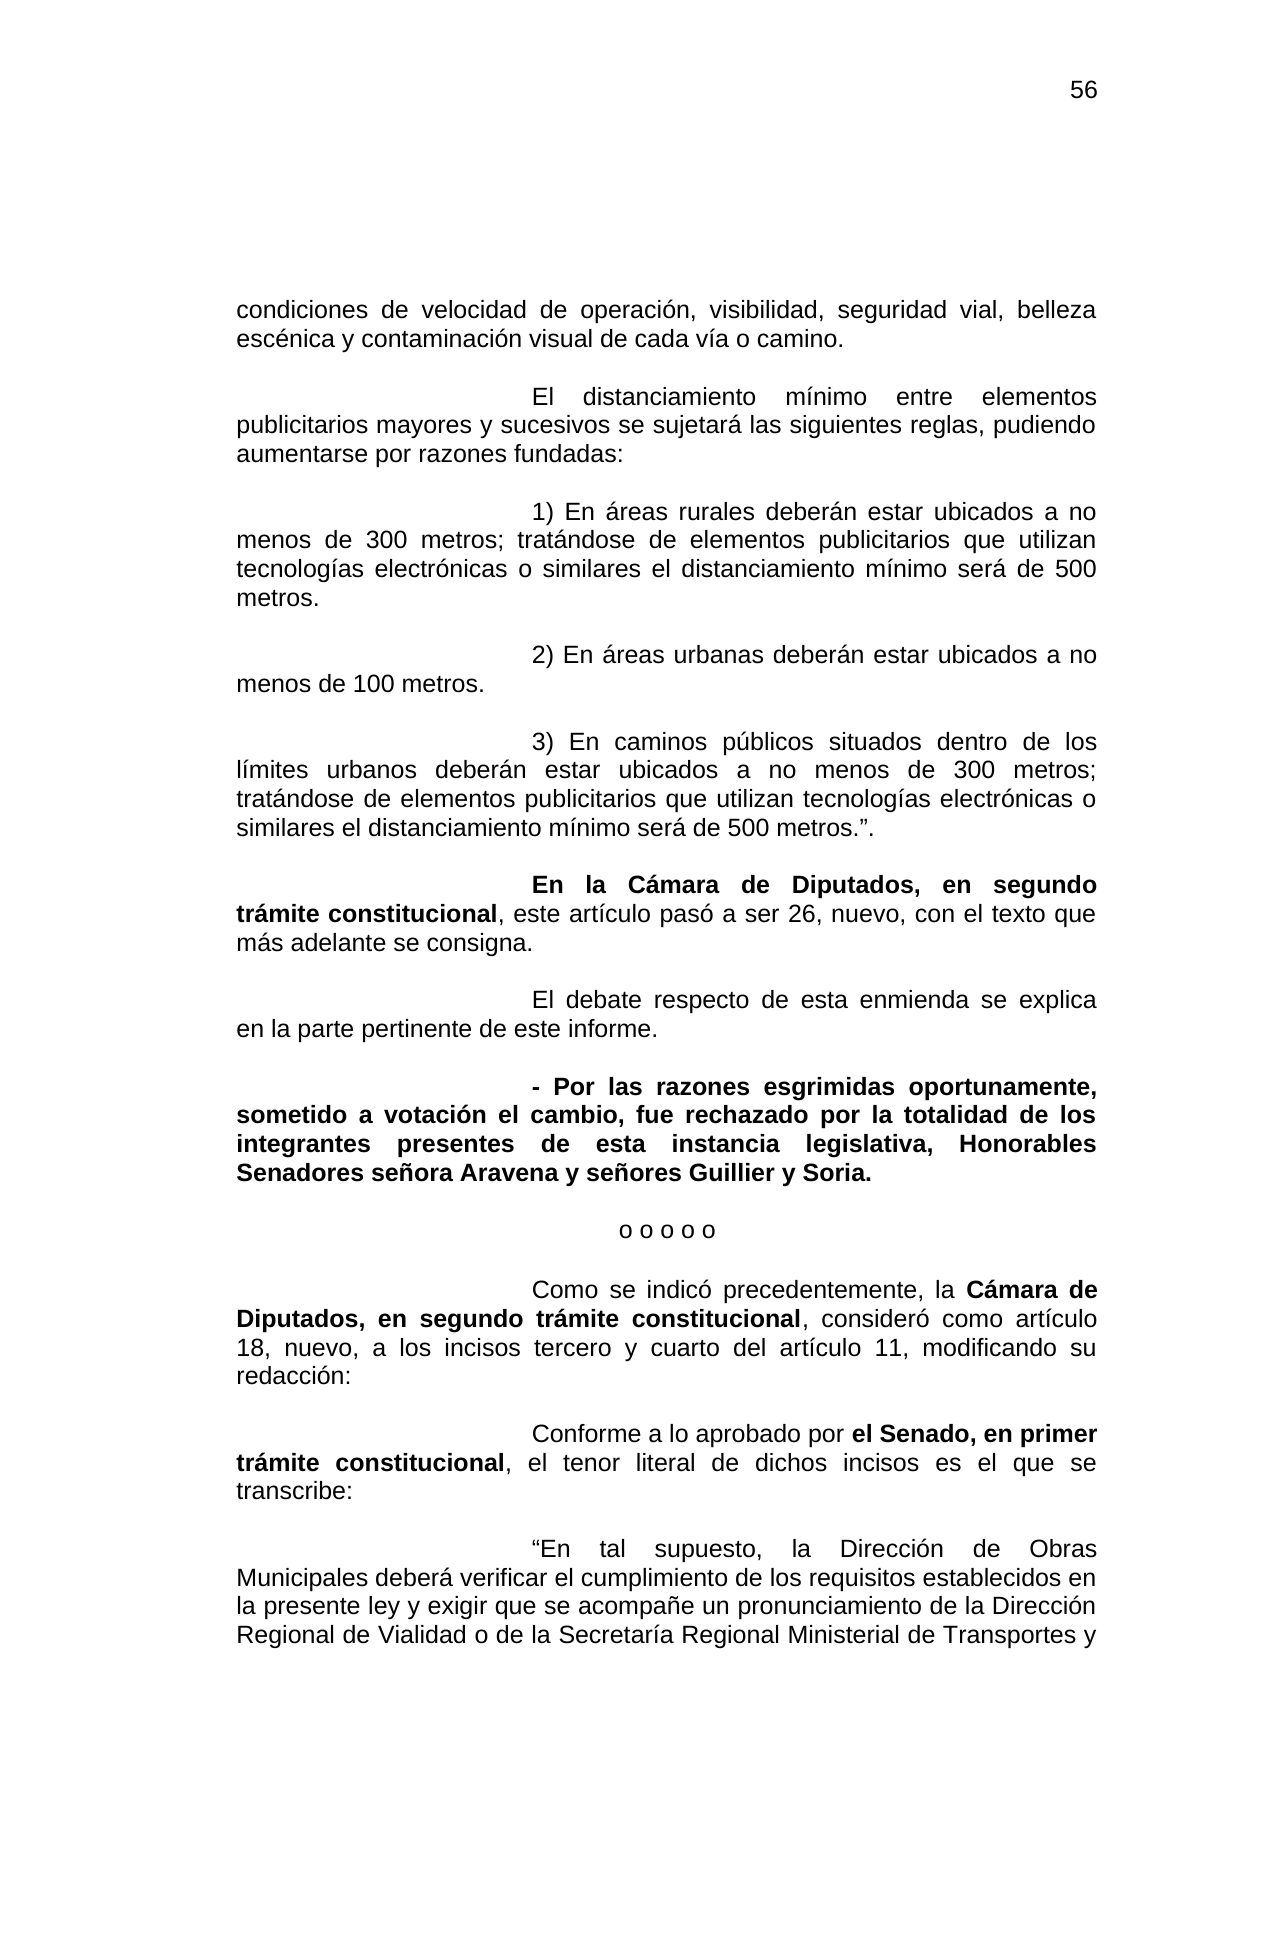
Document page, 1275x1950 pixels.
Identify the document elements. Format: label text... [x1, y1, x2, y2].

text En la Cámara de Diputados, en segundo trámite constitucional, este artículo pasó a ser 26, nuevo, con el texto que más adelante se consigna. [236, 870, 1098, 957]
text El distanciamiento mínimo entre elementos publicitarios mayores y sucesivos se sujetará las siguientes reglas, pudiendo aumentarse por razones fundadas: [236, 382, 1098, 468]
text - Por las razones esgrimidas oportunamente, sometido a votación el cambio, fue rechazado por la totalidad de los integrantes presentes de esta instancia legislativa, Honorables Senadores señora Aravena y señores Guillier y Soria. [236, 1072, 1098, 1187]
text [236, 295, 1098, 353]
text 2) En áreas urbanas deberán estar ubicados a no menos de 100 metros. [236, 640, 1098, 698]
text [236, 1534, 1098, 1649]
text Como se indicó precedentemente, la Cámara de Diputados, en segundo trámite constitucional, consideró como artículo 18, nuevo, a los incisos tercero y cuarto del artículo 11, modificando su redacción: [236, 1275, 1098, 1390]
text 3) En caminos públicos situados dentro de los límites urbanos deberán estar ubicados a no menos de 300 metros; tratándose de elementos publicitarios que utilizan tecnologías electrónicas o similares el distanciamiento mínimo será de 500 metros.”. [236, 727, 1098, 842]
text o o o o o [236, 1215, 1098, 1244]
text Conforme a lo aprobado por el Senado, en primer trámite constitucional, el tenor literal de dichos incisos es el que se transcribe: [236, 1419, 1098, 1505]
text El debate respecto de esta enmienda se explica en la parte pertinente de este informe. [236, 985, 1098, 1043]
text 1) En áreas rurales deberán estar ubicados a no menos de 300 metros; tratándose de elementos publicitarios que utilizan tecnologías electrónicas o similares el distanciamiento mínimo será de 500 metros. [236, 497, 1098, 612]
